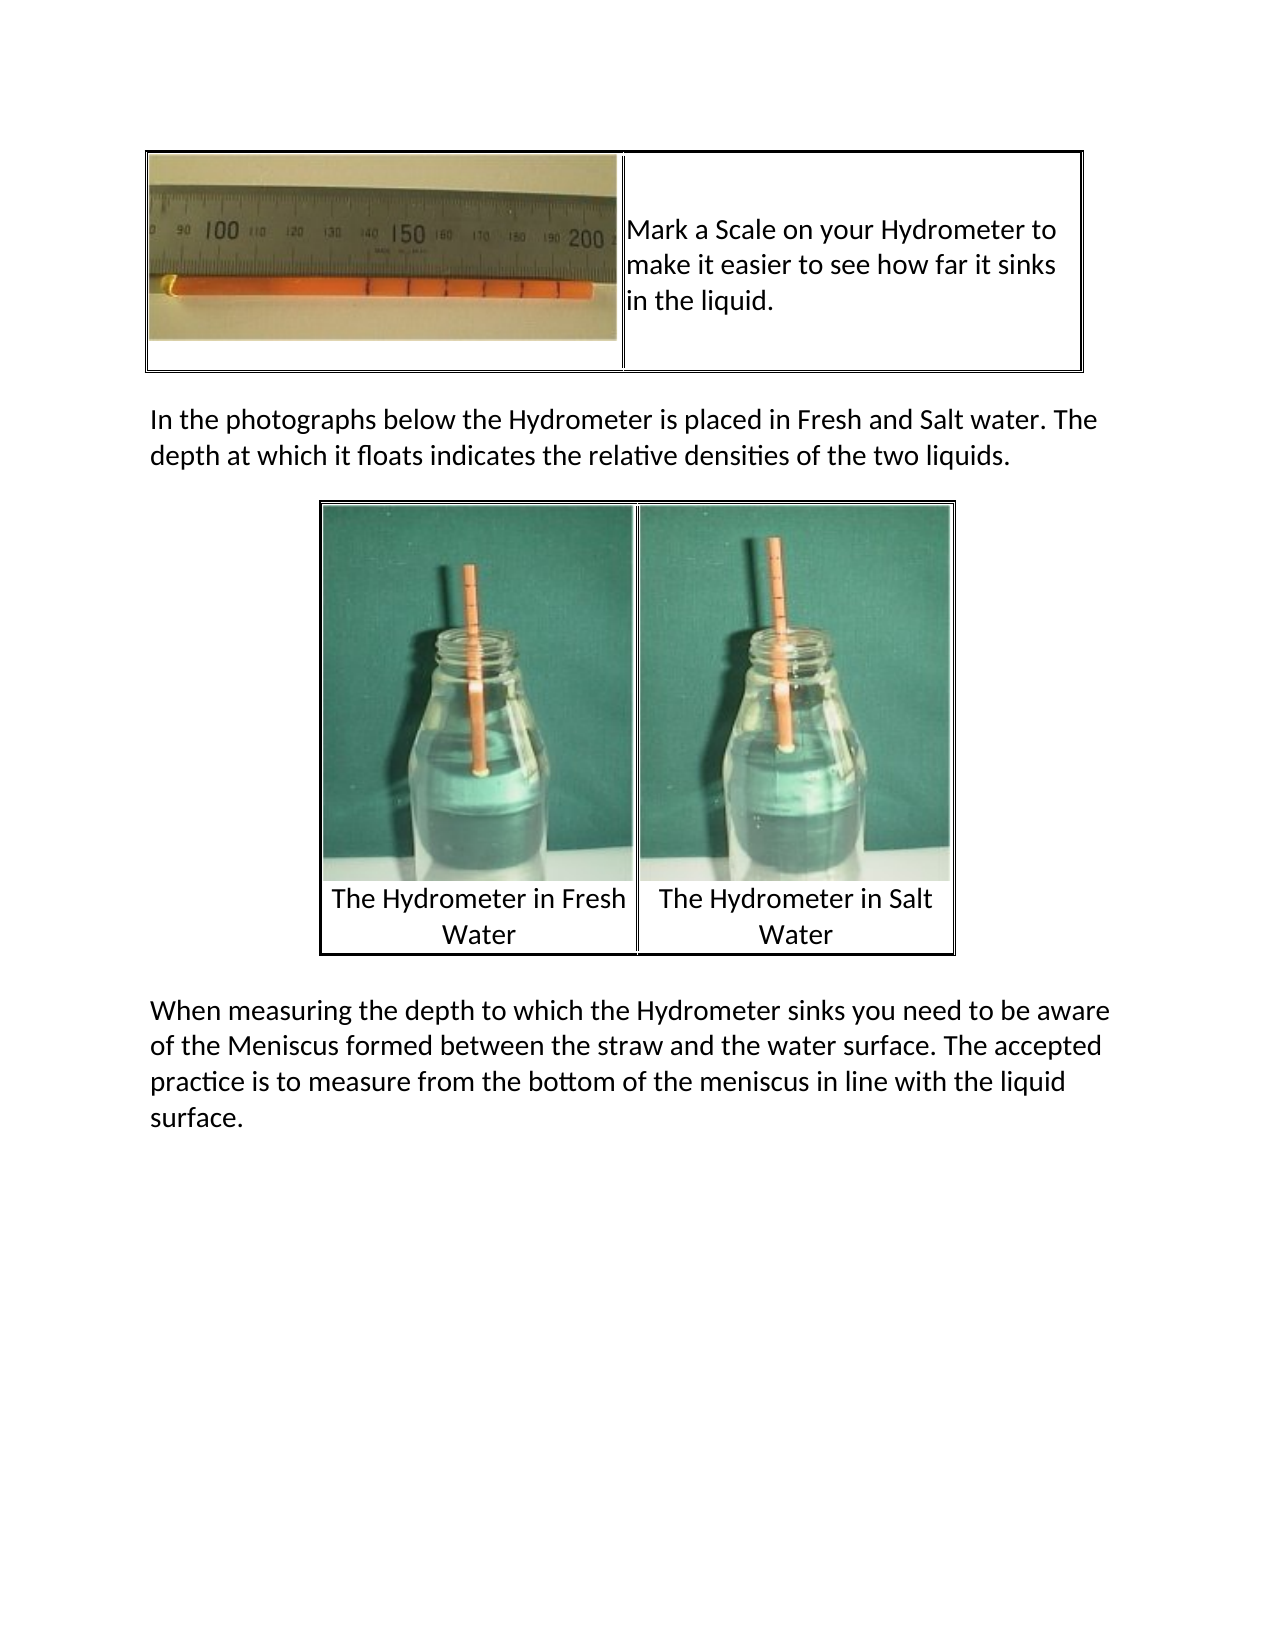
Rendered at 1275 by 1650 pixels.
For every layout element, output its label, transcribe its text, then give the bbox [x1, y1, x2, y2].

table_header The Hydrometer in Fresh Water [322, 504, 637, 953]
text In the photographs below the Hydrometer is placed in Fresh and Salt water. The depth at which it floats indicates the relative densities of the two liquids. [150, 401, 1125, 472]
picture [322, 505, 634, 881]
picture [639, 505, 951, 881]
table_header The Hydrometer in Salt Water [638, 504, 953, 953]
text When measuring the depth to which the Hydrometer sinks you need to be aware of the Meniscus formed between the straw and the water surface. The accepted practice is to measure from the bottom of the meniscus in line with the liquid surface. [150, 992, 1125, 1134]
table_header Mark a Scale on your Hydrometer to make it easier to see how far it sinks in the liquid. [624, 153, 1080, 370]
picture [148, 154, 618, 341]
table_header [148, 153, 623, 370]
